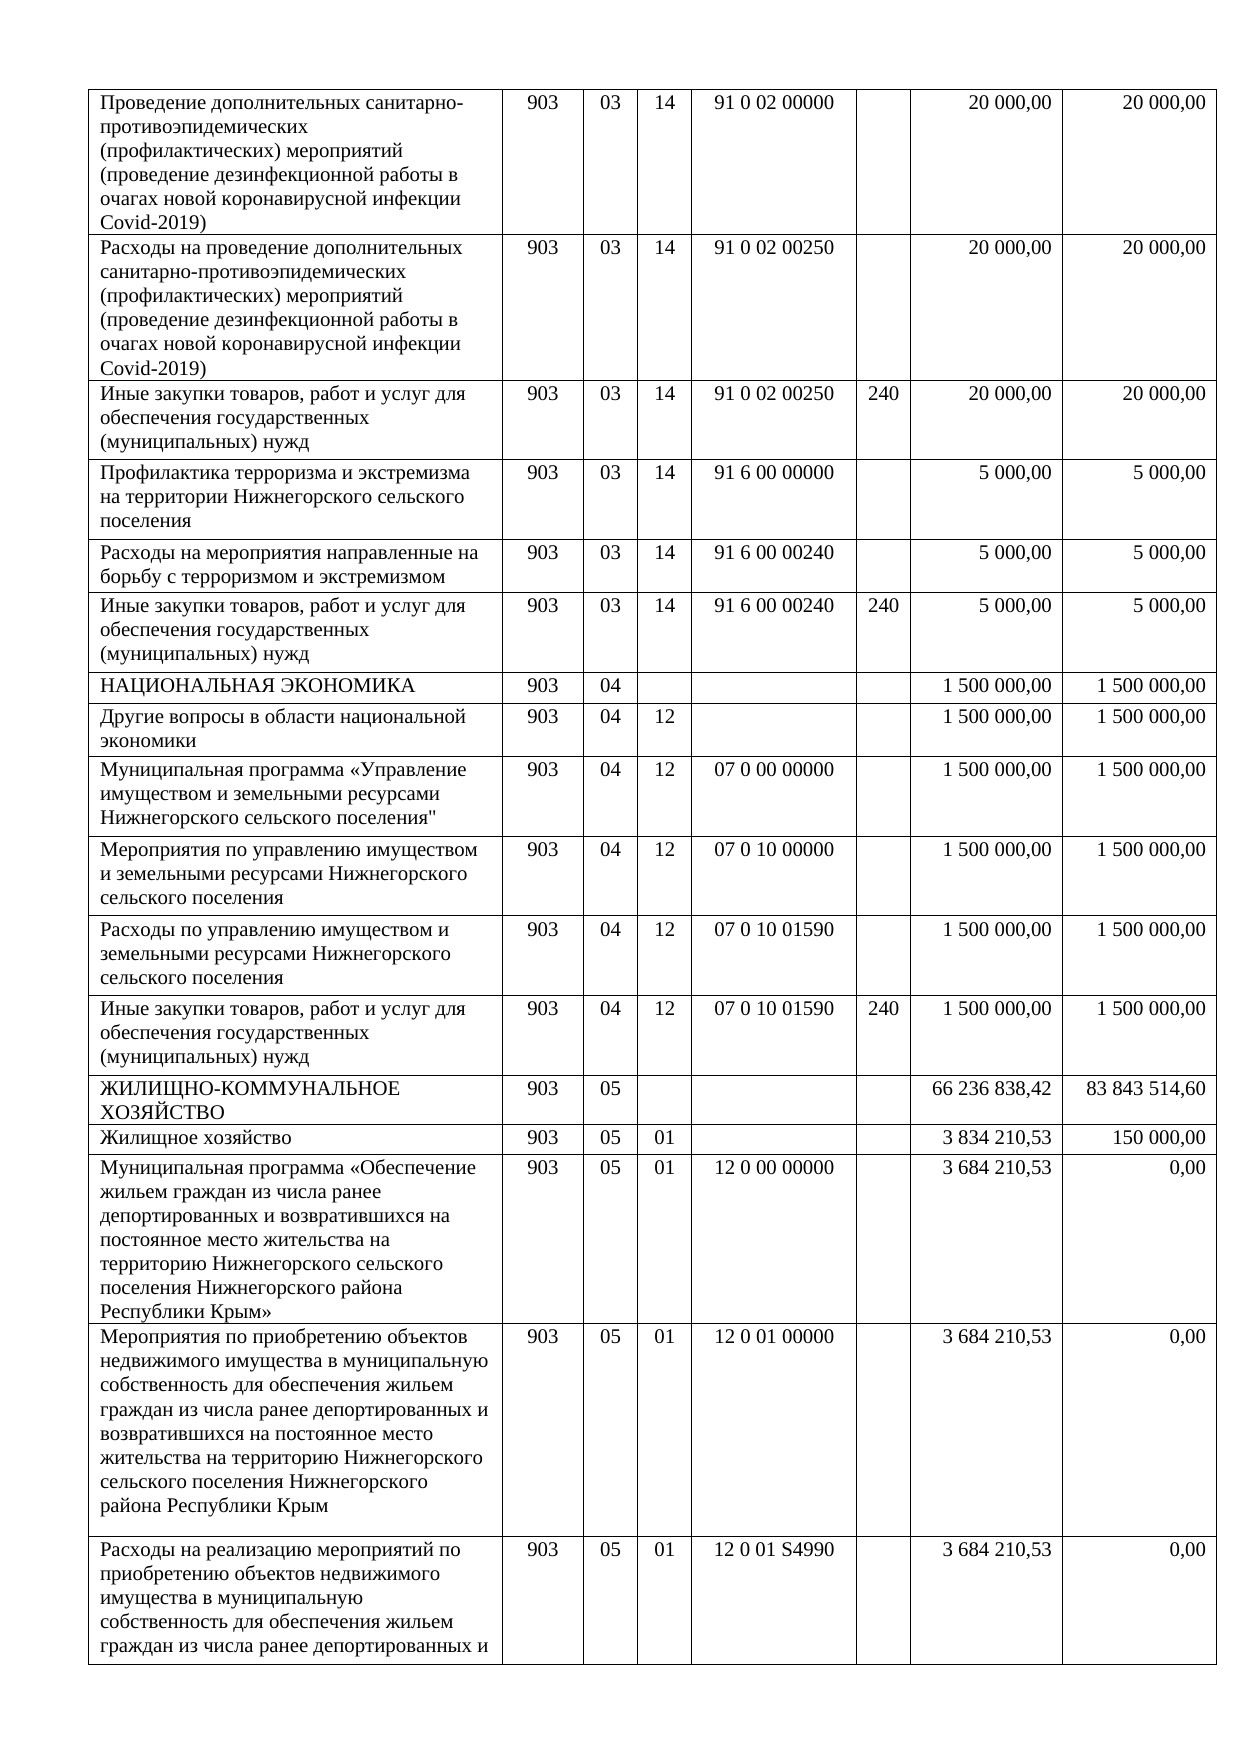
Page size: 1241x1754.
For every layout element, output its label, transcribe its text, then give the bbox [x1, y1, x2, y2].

table_cell 1 500 000,00 [911, 916, 1062, 995]
table_cell [857, 1155, 910, 1323]
table_cell 12 [638, 996, 691, 1075]
table_cell [857, 673, 910, 703]
table_cell 66 236 838,42 [911, 1076, 1062, 1124]
table_cell 12 0 01 00000 [692, 1324, 856, 1536]
table_cell [857, 235, 910, 379]
table_cell 903 [503, 673, 583, 703]
table_cell 01 [638, 1537, 691, 1664]
table_cell 5 000,00 [1063, 593, 1216, 672]
table_cell 03 [584, 381, 637, 459]
table_cell 903 [503, 381, 583, 459]
table_cell 903 [503, 757, 583, 836]
table_cell 04 [584, 757, 637, 836]
table_cell 04 [584, 673, 637, 703]
table_cell 903 [503, 460, 583, 539]
table_cell 03 [584, 90, 637, 234]
table_cell 04 [584, 916, 637, 995]
table_cell 903 [503, 593, 583, 672]
table_cell 20 000,00 [1063, 90, 1216, 234]
table_cell 5 000,00 [911, 593, 1062, 672]
table_cell 1 500 000,00 [911, 673, 1062, 703]
table_cell 05 [584, 1324, 637, 1536]
table_cell 1 500 000,00 [1063, 996, 1216, 1075]
table_cell Расходы на проведение дополнительных санитарно-противоэпидемических (профилактических) мероприятий (проведение дезинфекционной работы в очагах новой коронавирусной инфекции Covid-2019) [89, 235, 502, 379]
table_cell 903 [503, 916, 583, 995]
table_cell 91 0 02 00250 [692, 381, 856, 459]
table_cell 03 [584, 540, 637, 592]
table_cell 04 [584, 837, 637, 915]
table_cell 04 [584, 704, 637, 756]
table_cell [857, 916, 910, 995]
table_cell [857, 1125, 910, 1154]
table_cell [692, 673, 856, 703]
table_cell 240 [857, 381, 910, 459]
table_cell НАЦИОНАЛЬНАЯ ЭКОНОМИКА [89, 673, 502, 703]
table_cell [857, 1537, 910, 1664]
table_cell Мероприятия по приобретению объектов недвижимого имущества в муниципальную собственность для обеспечения жильем граждан из числа ранее депортированных и возвратившихся на постоянное место жительства на территорию Нижнегорского сельского поселения Нижнегорского района Республики Крым [89, 1324, 502, 1536]
table_cell 3 684 210,53 [911, 1537, 1062, 1664]
table_cell 07 0 10 01590 [692, 996, 856, 1075]
table_cell 14 [638, 593, 691, 672]
table_cell 5 000,00 [1063, 460, 1216, 539]
table_cell 903 [503, 1125, 583, 1154]
table_cell 91 0 02 00000 [692, 90, 856, 234]
table_cell Муниципальная программа «Обеспечение жильем граждан из числа ранее депортированных и возвратившихся на постоянное место жительства на территорию Нижнегорского сельского поселения Нижнегорского района Республики Крым» [89, 1155, 502, 1323]
table_cell 12 0 01 S4990 [692, 1537, 856, 1664]
table_cell Муниципальная программа «Управление имуществом и земельными ресурсами Нижнегорского сельского поселения" [89, 757, 502, 836]
table_cell [857, 757, 910, 836]
table_cell ЖИЛИЩНО-КОММУНАЛЬНОЕ ХОЗЯЙСТВО [89, 1076, 502, 1124]
table_cell 20 000,00 [911, 381, 1062, 459]
table_cell 14 [638, 90, 691, 234]
table_cell 1 500 000,00 [911, 704, 1062, 756]
table_cell 5 000,00 [911, 460, 1062, 539]
table_cell 5 000,00 [1063, 540, 1216, 592]
table_cell 903 [503, 540, 583, 592]
table_cell 240 [857, 593, 910, 672]
table_cell 20 000,00 [1063, 235, 1216, 379]
table_cell 240 [857, 996, 910, 1075]
table_cell 01 [638, 1324, 691, 1536]
table_cell 14 [638, 460, 691, 539]
table_cell 91 0 02 00250 [692, 235, 856, 379]
table_cell 20 000,00 [911, 90, 1062, 234]
table_cell Расходы по управлению имуществом и земельными ресурсами Нижнегорского сельского поселения [89, 916, 502, 995]
table_cell [857, 460, 910, 539]
table_cell [638, 1076, 691, 1124]
table_cell 3 684 210,53 [911, 1324, 1062, 1536]
table_cell 1 500 000,00 [1063, 837, 1216, 915]
table_cell 1 500 000,00 [911, 837, 1062, 915]
table_cell 0,00 [1063, 1324, 1216, 1536]
table_cell [638, 673, 691, 703]
table_cell 12 [638, 837, 691, 915]
table_cell 150 000,00 [1063, 1125, 1216, 1154]
table_cell 0,00 [1063, 1537, 1216, 1664]
table_cell 12 0 00 00000 [692, 1155, 856, 1323]
table_cell 1 500 000,00 [1063, 757, 1216, 836]
table_cell 07 0 00 00000 [692, 757, 856, 836]
table_cell Профилактика терроризма и экстремизма на территории Нижнегорского сельского поселения [89, 460, 502, 539]
table_cell 03 [584, 593, 637, 672]
table_cell Иные закупки товаров, работ и услуг для обеспечения государственных (муниципальных) нужд [89, 996, 502, 1075]
table_cell 3 684 210,53 [911, 1155, 1062, 1323]
table_cell [857, 837, 910, 915]
table_cell 1 500 000,00 [1063, 673, 1216, 703]
table_cell 91 6 00 00240 [692, 540, 856, 592]
table_cell [692, 1125, 856, 1154]
table_cell 12 [638, 757, 691, 836]
table_cell 0,00 [1063, 1155, 1216, 1323]
table_cell 05 [584, 1155, 637, 1323]
table_cell Мероприятия по управлению имуществом и земельными ресурсами Нижнегорского сельского поселения [89, 837, 502, 915]
table_cell 03 [584, 460, 637, 539]
table_cell [857, 704, 910, 756]
table_cell 01 [638, 1125, 691, 1154]
table_cell [692, 704, 856, 756]
table_cell Проведение дополнительных санитарно-противоэпидемических (профилактических) мероприятий (проведение дезинфекционной работы в очагах новой коронавирусной инфекции Covid-2019) [89, 90, 502, 234]
table_cell 903 [503, 1324, 583, 1536]
table_cell Иные закупки товаров, работ и услуг для обеспечения государственных (муниципальных) нужд [89, 593, 502, 672]
table_cell Расходы на мероприятия направленные на борьбу с терроризмом и экстремизмом [89, 540, 502, 592]
table_cell 03 [584, 235, 637, 379]
table_cell [857, 90, 910, 234]
table_cell 14 [638, 540, 691, 592]
table_cell 07 0 10 00000 [692, 837, 856, 915]
table_cell [857, 1324, 910, 1536]
table_cell 83 843 514,60 [1063, 1076, 1216, 1124]
table_cell 91 6 00 00000 [692, 460, 856, 539]
table_cell [857, 1076, 910, 1124]
table_cell 14 [638, 235, 691, 379]
table_cell 05 [584, 1125, 637, 1154]
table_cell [89, 1537, 502, 1664]
table_cell 12 [638, 916, 691, 995]
table_cell 05 [584, 1076, 637, 1124]
table_cell Другие вопросы в области национальной экономики [89, 704, 502, 756]
table_cell [692, 1076, 856, 1124]
table_cell Иные закупки товаров, работ и услуг для обеспечения государственных (муниципальных) нужд [89, 381, 502, 459]
table_cell 20 000,00 [911, 235, 1062, 379]
table_cell 01 [638, 1155, 691, 1323]
table_cell 903 [503, 996, 583, 1075]
table_cell 903 [503, 1537, 583, 1664]
table_cell 903 [503, 235, 583, 379]
table_cell 07 0 10 01590 [692, 916, 856, 995]
table_cell 91 6 00 00240 [692, 593, 856, 672]
table_cell 903 [503, 837, 583, 915]
table_cell 903 [503, 1076, 583, 1124]
table_cell 1 500 000,00 [911, 996, 1062, 1075]
table_cell 12 [638, 704, 691, 756]
table_cell 20 000,00 [1063, 381, 1216, 459]
table_cell 3 834 210,53 [911, 1125, 1062, 1154]
table_cell 04 [584, 996, 637, 1075]
table_cell 903 [503, 1155, 583, 1323]
table_cell Жилищное хозяйство [89, 1125, 502, 1154]
table_cell 903 [503, 90, 583, 234]
table_cell 5 000,00 [911, 540, 1062, 592]
table_cell [857, 540, 910, 592]
table_cell 1 500 000,00 [1063, 916, 1216, 995]
table_cell 1 500 000,00 [1063, 704, 1216, 756]
table_cell 903 [503, 704, 583, 756]
table_cell 14 [638, 381, 691, 459]
table_cell 05 [584, 1537, 637, 1664]
table_cell 1 500 000,00 [911, 757, 1062, 836]
